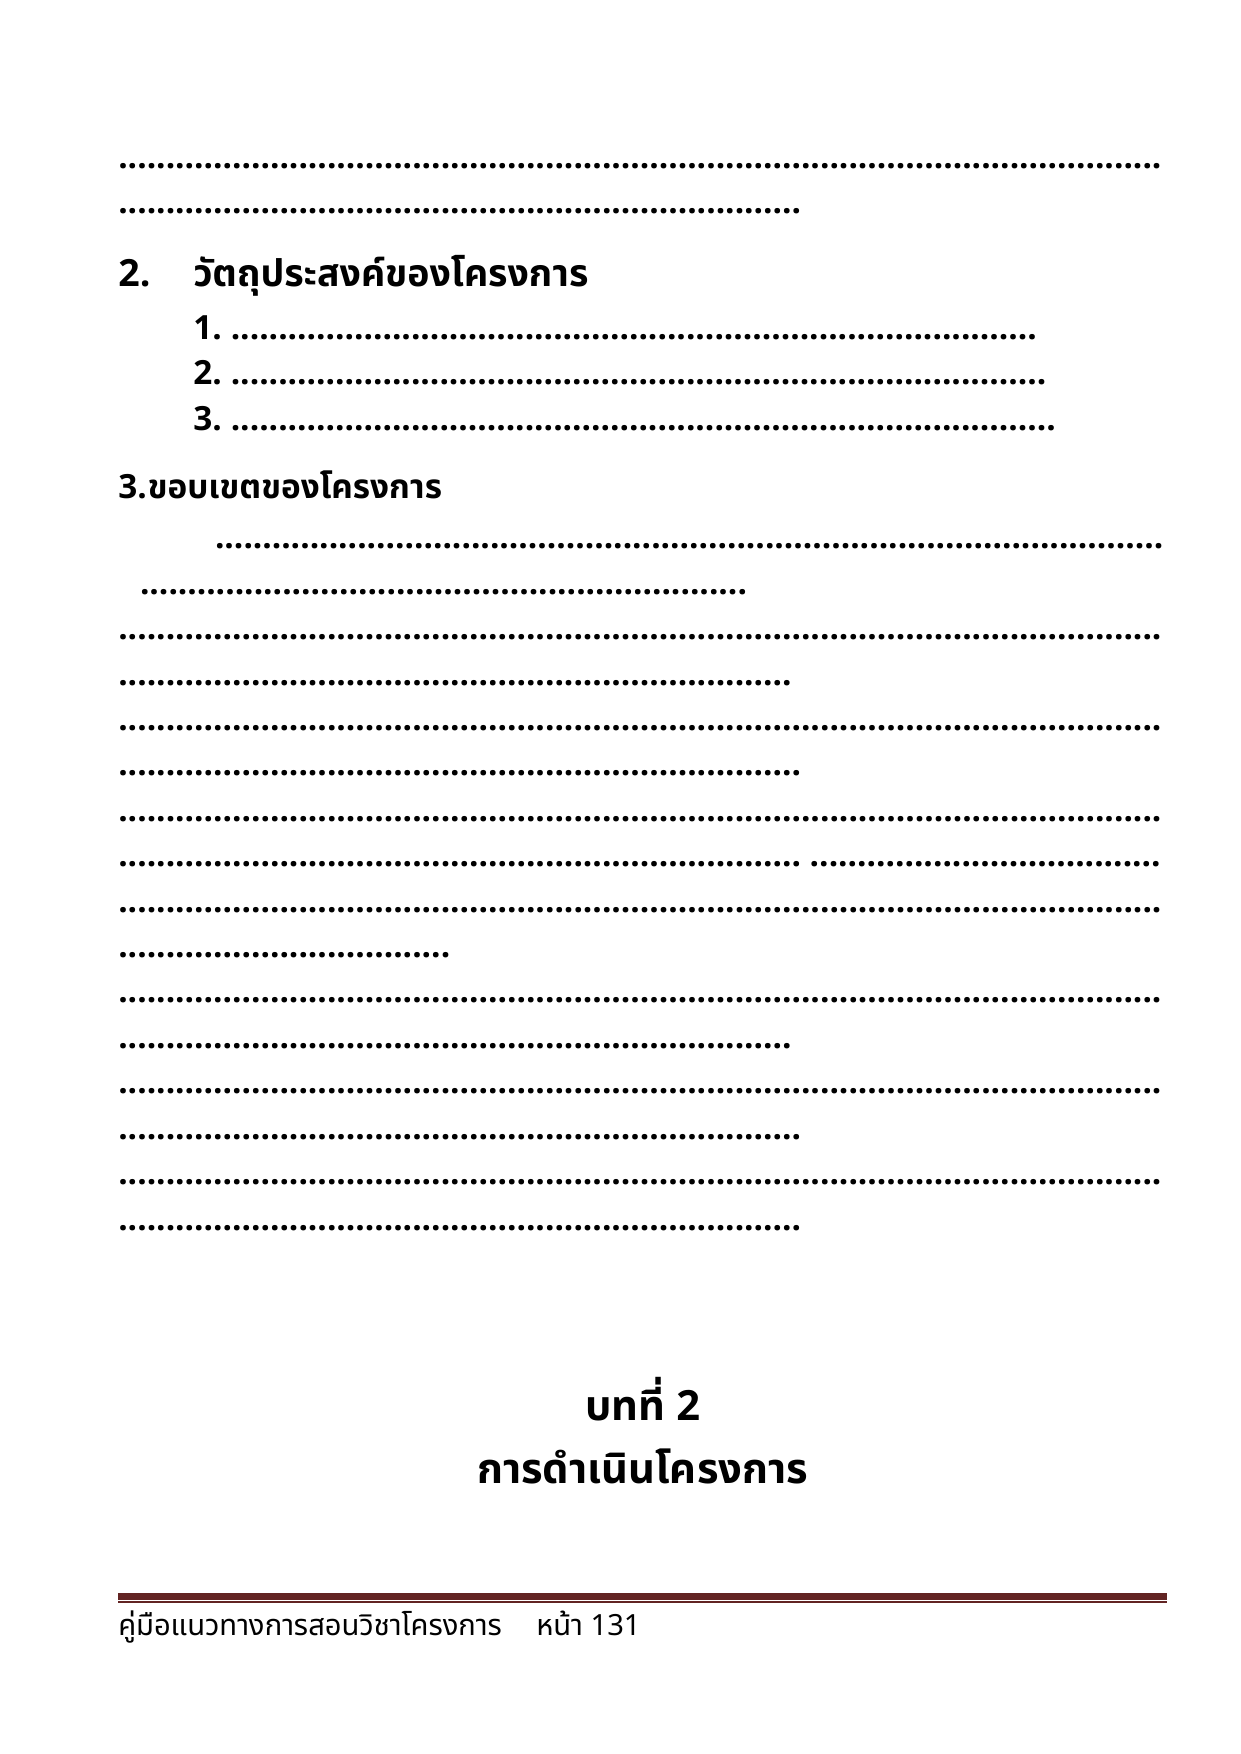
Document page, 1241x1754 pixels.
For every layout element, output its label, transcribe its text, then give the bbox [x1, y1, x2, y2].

list วัตถุประสงค์ของโครงการ [118, 246, 1167, 303]
text ..................................................................................................................................................................................... [118, 967, 1167, 1058]
text ..................................................................................................................................................................................... [118, 604, 1167, 695]
list ....................................................................................... [193, 394, 1167, 440]
list ..................................................................................... [193, 303, 1167, 349]
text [118, 133, 1167, 224]
text การดำเนินโครงการ [118, 1439, 1167, 1502]
text ...................................................................................................................................................................................... ...................................................................................................................................................................................... [118, 786, 1167, 967]
list ...................................................................................... [193, 349, 1167, 394]
text .................................................................................................................................................................... [140, 513, 1167, 604]
list ขอบเขตของโครงการ [118, 462, 1167, 513]
text บทที่ 2 [118, 1376, 1167, 1439]
